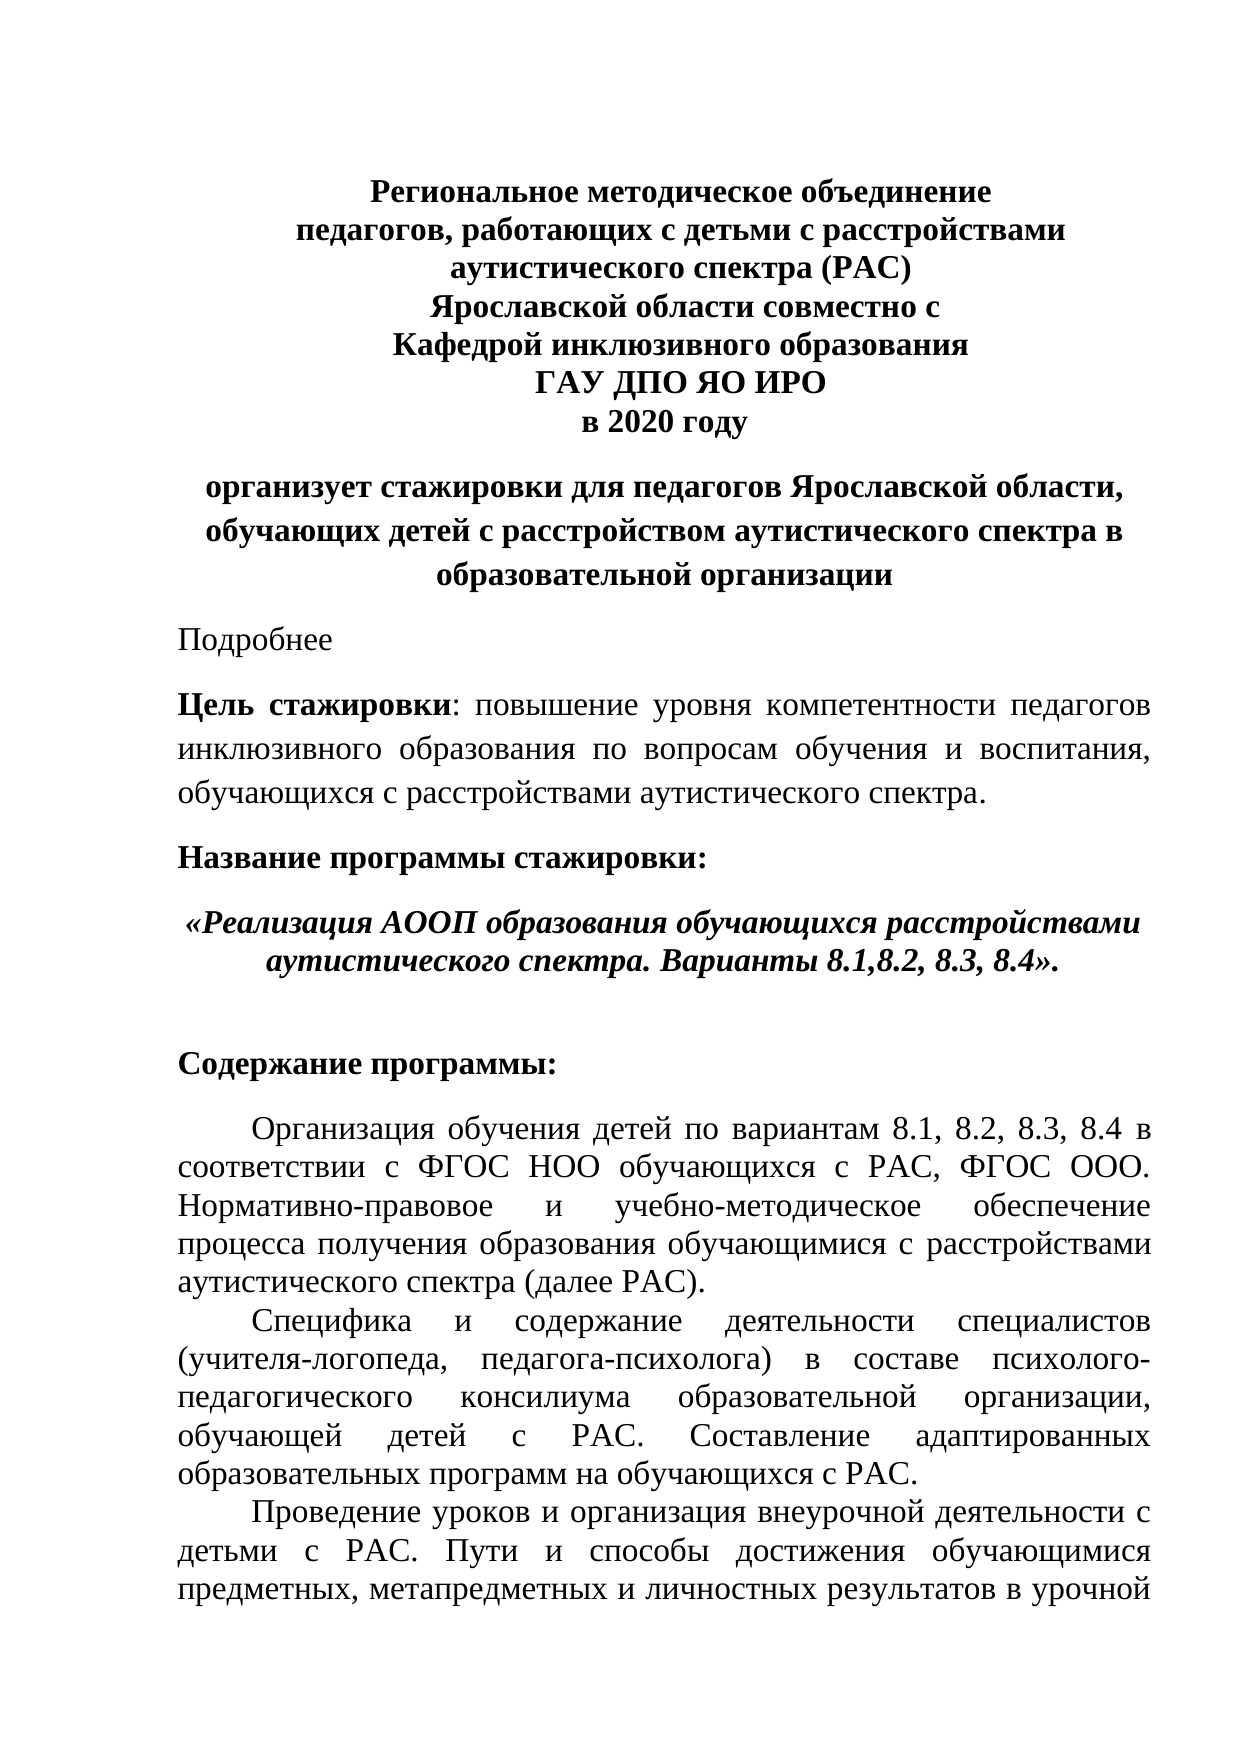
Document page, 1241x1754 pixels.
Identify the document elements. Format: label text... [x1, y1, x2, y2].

text Название программы стажировки: [177, 837, 1152, 875]
text Подробнее [177, 619, 1152, 657]
text ГАУ ДПО ЯО ИРО [210, 363, 1152, 401]
text Ярославской области совместно с [210, 286, 1152, 324]
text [177, 1492, 1152, 1607]
text организует стажировки для педагогов Ярославской области, обучающих детей с расстройством аутистического спектра в образовательной организации [177, 466, 1152, 592]
text Региональное методическое объединение [210, 171, 1152, 209]
text «Реализация АООП образования обучающихся расстройствами аутистического спектра. Варианты 8.1,8.2, 8.3, 8.4». [177, 902, 1152, 978]
text Кафедрой инклюзивного образования [210, 324, 1152, 363]
text Организация обучения детей по вариантам 8.1, 8.2, 8.3, 8.4 в соответствии с ФГОС НОО обучающихся с РАС, ФГОС ООО. Нормативно-правовое и учебно-методическое обеспечение процесса получения образования обучающимися с расстройствами аутистического спектра (далее РАС). [177, 1108, 1152, 1300]
text в 2020 году [177, 401, 1152, 439]
text педагогов, работающих с детьми с расстройствами аутистического спектра (РАС) [210, 209, 1152, 286]
text Содержание программы: [177, 1043, 1152, 1082]
text Специфика и содержание деятельности специалистов (учителя-логопеда, педагога-психолога) в составе психолого-педагогического консилиума образовательной организации, обучающей детей с РАС. Составление адаптированных образовательных программ на обучающихся с РАС. [177, 1300, 1152, 1492]
text Цель стажировки: повышение уровня компетентности педагогов инклюзивного образования по вопросам обучения и воспитания, обучающихся с расстройствами аутистического спектра. [177, 684, 1152, 810]
